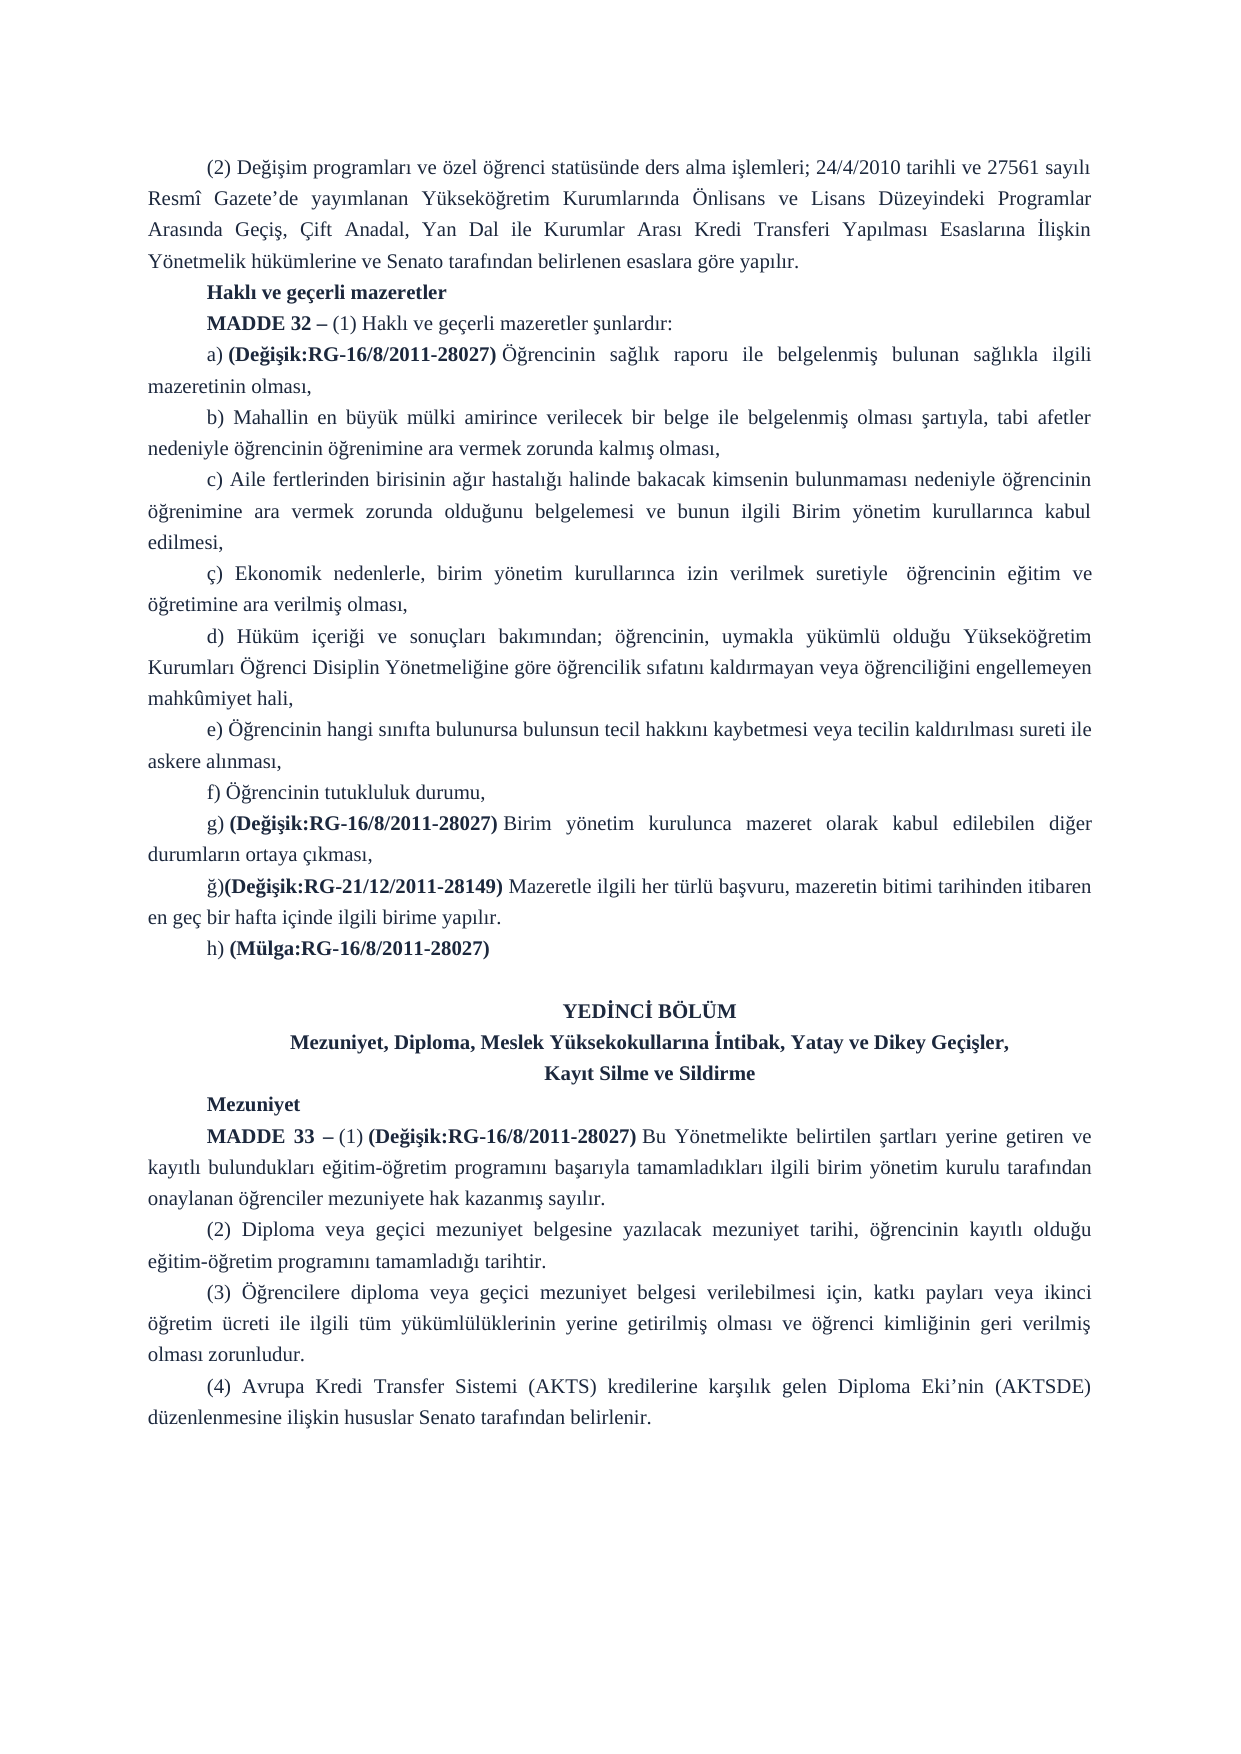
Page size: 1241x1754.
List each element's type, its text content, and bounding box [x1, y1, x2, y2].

text Mezuniyet, Diploma, Meslek Yüksekokullarına İntibak, Yatay ve Dikey Geçişler, [148, 1023, 1093, 1054]
text a) (Değişik:RG-16/8/2011-28027) Öğrencinin sağlık raporu ile belgelenmiş bulunan sağlıkla ilgili mazeretinin olması, [148, 335, 1093, 398]
text e) Öğrencinin hangi sınıfta bulunursa bulunsun tecil hakkını kaybetmesi veya tecilin kaldırılması sureti ile askere alınması, [148, 710, 1093, 773]
text Kayıt Silme ve Sildirme [148, 1054, 1093, 1085]
text ç) Ekonomik nedenlerle, birim yönetim kurullarınca izin verilmek suretiyle öğrencinin eğitim ve öğretimine ara verilmiş olması, [148, 554, 1093, 616]
text YEDİNCİ BÖLÜM [148, 991, 1093, 1023]
text d) Hüküm içeriği ve sonuçları bakımından; öğrencinin, uymakla yükümlü olduğu Yükseköğretim Kurumları Öğrenci Disiplin Yönetmeliğine göre öğrencilik sıfatını kaldırmayan veya öğrenciliğini engellemeyen mahkûmiyet hali, [148, 616, 1093, 710]
text (3) Öğrencilere diploma veya geçici mezuniyet belgesi verilebilmesi için, katkı payları veya ikinci öğretim ücreti ile ilgili tüm yükümlülüklerinin yerine getirilmiş olması ve öğrenci kimliğinin geri verilmiş olması zorunludur. [148, 1273, 1093, 1366]
text (2) Diploma veya geçici mezuniyet belgesine yazılacak mezuniyet tarihi, öğrencinin kayıtlı olduğu eğitim-öğretim programını tamamladığı tarihtir. [148, 1210, 1093, 1273]
text g) (Değişik:RG-16/8/2011-28027) Birim yönetim kurulunca mazeret olarak kabul edilebilen diğer durumların ortaya çıkması, [148, 804, 1093, 866]
text f) Öğrencinin tutukluluk durumu, [148, 773, 1093, 804]
text c) Aile fertlerinden birisinin ağır hastalığı halinde bakacak kimsenin bulunmaması nedeniyle öğrencinin öğrenimine ara vermek zorunda olduğunu belgelemesi ve bunun ilgili Birim yönetim kurullarınca kabul edilmesi, [148, 460, 1093, 554]
text Mezuniyet [148, 1085, 1093, 1116]
text h) (Mülga:RG-16/8/2011-28027) [148, 929, 1093, 960]
text ğ)(Değişik:RG-21/12/2011-28149) Mazeretle ilgili her türlü başvuru, mazeretin bitimi tarihinden itibaren en geç bir hafta içinde ilgili birime yapılır. [148, 866, 1093, 929]
text MADDE 32 – (1) Haklı ve geçerli mazeretler şunlardır: [148, 304, 1093, 335]
text b) Mahallin en büyük mülki amirince verilecek bir belge ile belgelenmiş olması şartıyla, tabi afetler nedeniyle öğrencinin öğrenimine ara vermek zorunda kalmış olması, [148, 398, 1093, 460]
text (4) Avrupa Kredi Transfer Sistemi (AKTS) kredilerine karşılık gelen Diploma Eki’nin (AKTSDE) düzenlenmesine ilişkin hususlar Senato tarafından belirlenir. [148, 1366, 1093, 1429]
text (2) Değişim programları ve özel öğrenci statüsünde ders alma işlemleri; 24/4/2010 tarihli ve 27561 sayılı Resmî Gazete’de yayımlanan Yükseköğretim Kurumlarında Önlisans ve Lisans Düzeyindeki Programlar Arasında Geçiş, Çift Anadal, Yan Dal ile Kurumlar Arası Kredi Transferi Yapılması Esaslarına İlişkin Yönetmelik hükümlerine ve Senato tarafından belirlenen esaslara göre yapılır. [148, 148, 1093, 273]
text Haklı ve geçerli mazeretler [148, 273, 1093, 304]
text MADDE 33 – (1) (Değişik:RG-16/8/2011-28027) Bu Yönetmelikte belirtilen şartları yerine getiren ve kayıtlı bulundukları eğitim-öğretim programını başarıyla tamamladıkları ilgili birim yönetim kurulu tarafından onaylanan öğrenciler mezuniyete hak kazanmış sayılır. [148, 1116, 1093, 1210]
